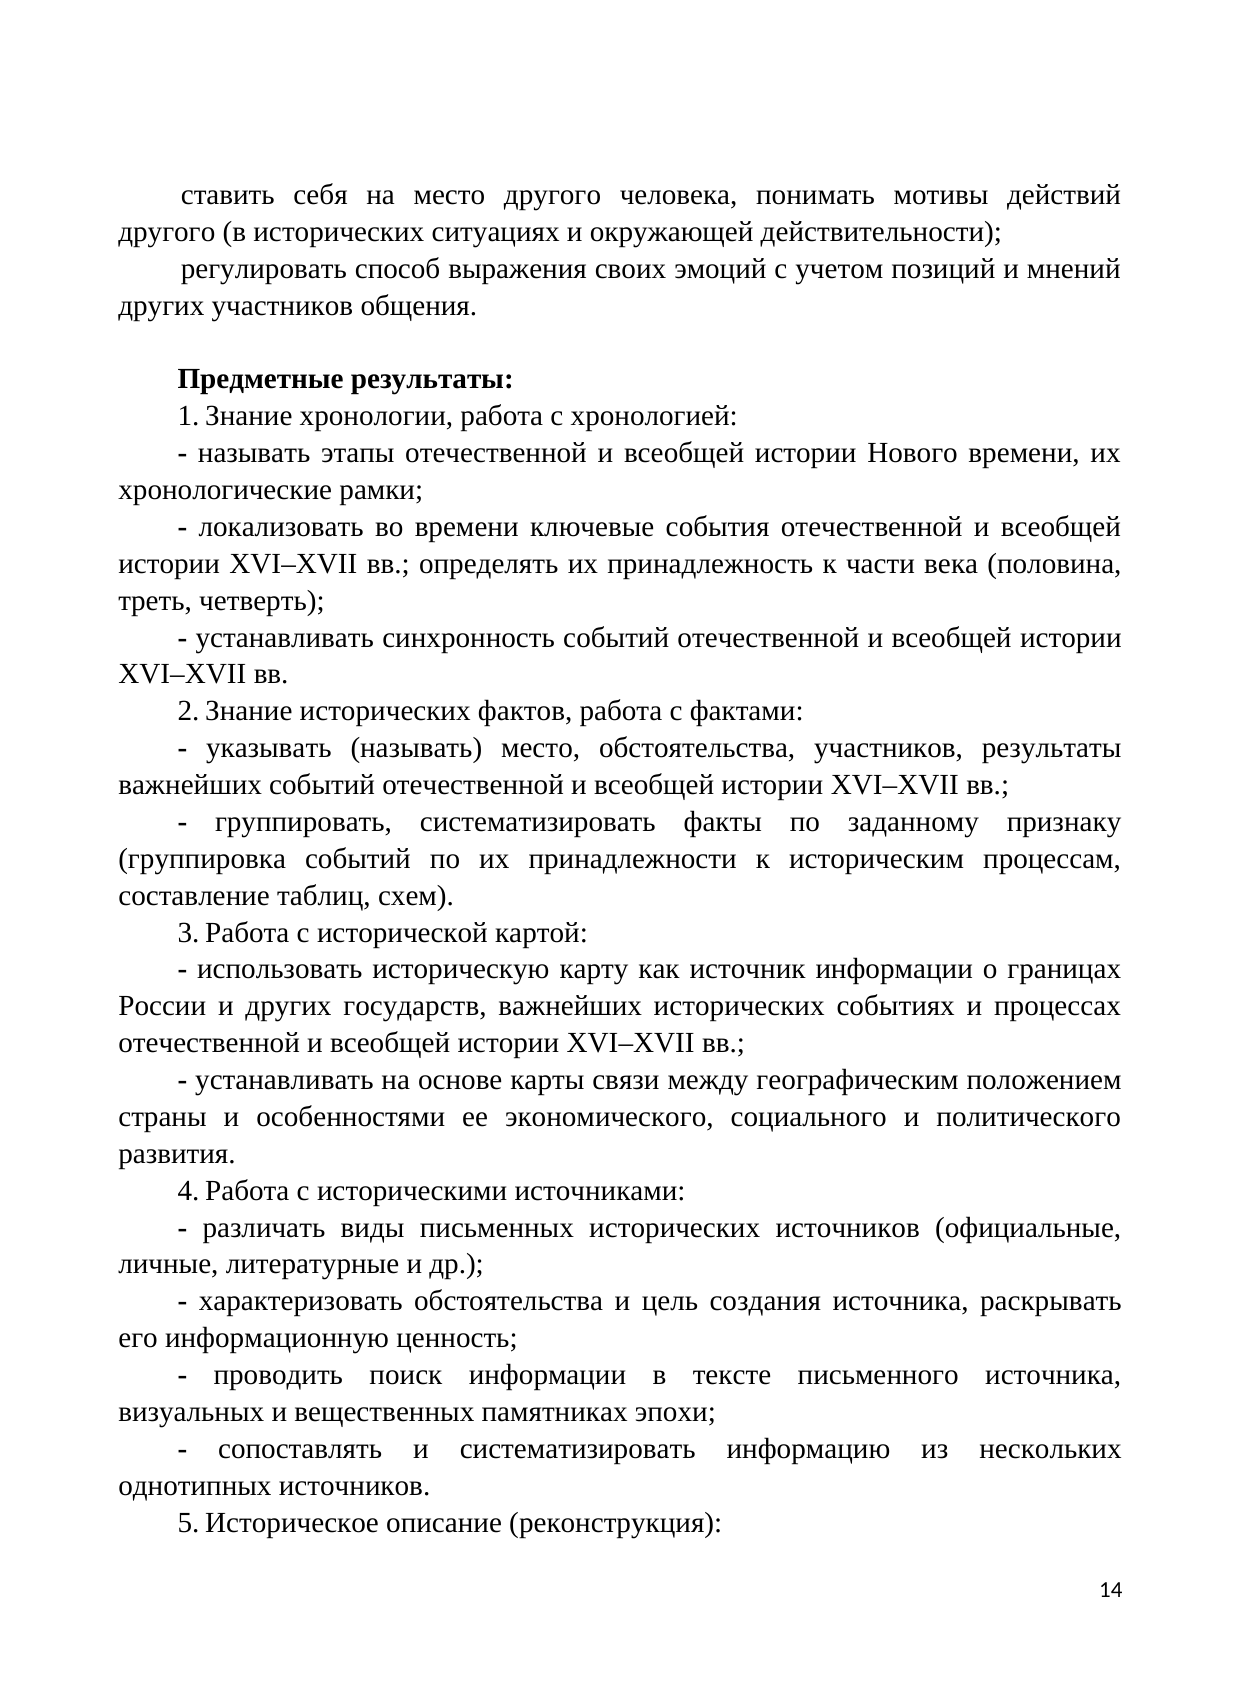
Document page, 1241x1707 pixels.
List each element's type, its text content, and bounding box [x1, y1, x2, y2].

text 3. Работа с исторической картой: [118, 915, 1122, 948]
text - характеризовать обстоятельства и цель создания источника, раскрывать его информационную ценность; [118, 1283, 1122, 1354]
text 1. Знание хронологии, работа с хронологией: [118, 398, 1122, 432]
text - использовать историческую карту как источник информации о границах России и других государств, важнейших исторических событиях и процессах отечественной и всеобщей истории XVI–XVII вв.; [118, 952, 1122, 1059]
text 5. Историческое описание (реконструкция): [118, 1505, 1122, 1538]
text - устанавливать на основе карты связи между географическим положением страны и особенностями ее экономического, социального и политического развития. [118, 1062, 1122, 1169]
text - называть этапы отечественной и всеобщей истории Нового времени, их хронологические рамки; [118, 435, 1122, 506]
text - локализовать во времени ключевые события отечественной и всеобщей истории XVI–XVII вв.; определять их принадлежность к части века (половина, треть, четверть); [118, 509, 1122, 616]
text Предметные результаты: [118, 362, 1122, 395]
text 2. Знание исторических фактов, работа с фактами: [118, 693, 1122, 727]
text регулировать способ выражения своих эмоций с учетом позиций и мнений других участников общения. [118, 251, 1122, 321]
text - сопоставлять и систематизировать информацию из нескольких однотипных источников. [118, 1431, 1122, 1501]
text - различать виды письменных исторических источников (официальные, личные, литературные и др.); [118, 1210, 1122, 1280]
text 4. Работа с историческими источниками: [118, 1173, 1122, 1206]
text - группировать, систематизировать факты по заданному признаку (группировка событий по их принадлежности к историческим процессам, составление таблиц, схем). [118, 804, 1122, 911]
text - устанавливать синхронность событий отечественной и всеобщей истории XVI–XVII вв. [118, 620, 1122, 690]
text ставить себя на место другого человека, понимать мотивы действий другого (в исторических ситуациях и окружающей действительности); [118, 177, 1122, 248]
text - проводить поиск информации в тексте письменного источника, визуальных и вещественных памятниках эпохи; [118, 1357, 1122, 1428]
text - указывать (называть) место, обстоятельства, участников, результаты важнейших событий отечественной и всеобщей истории XVI–XVII вв.; [118, 730, 1122, 801]
